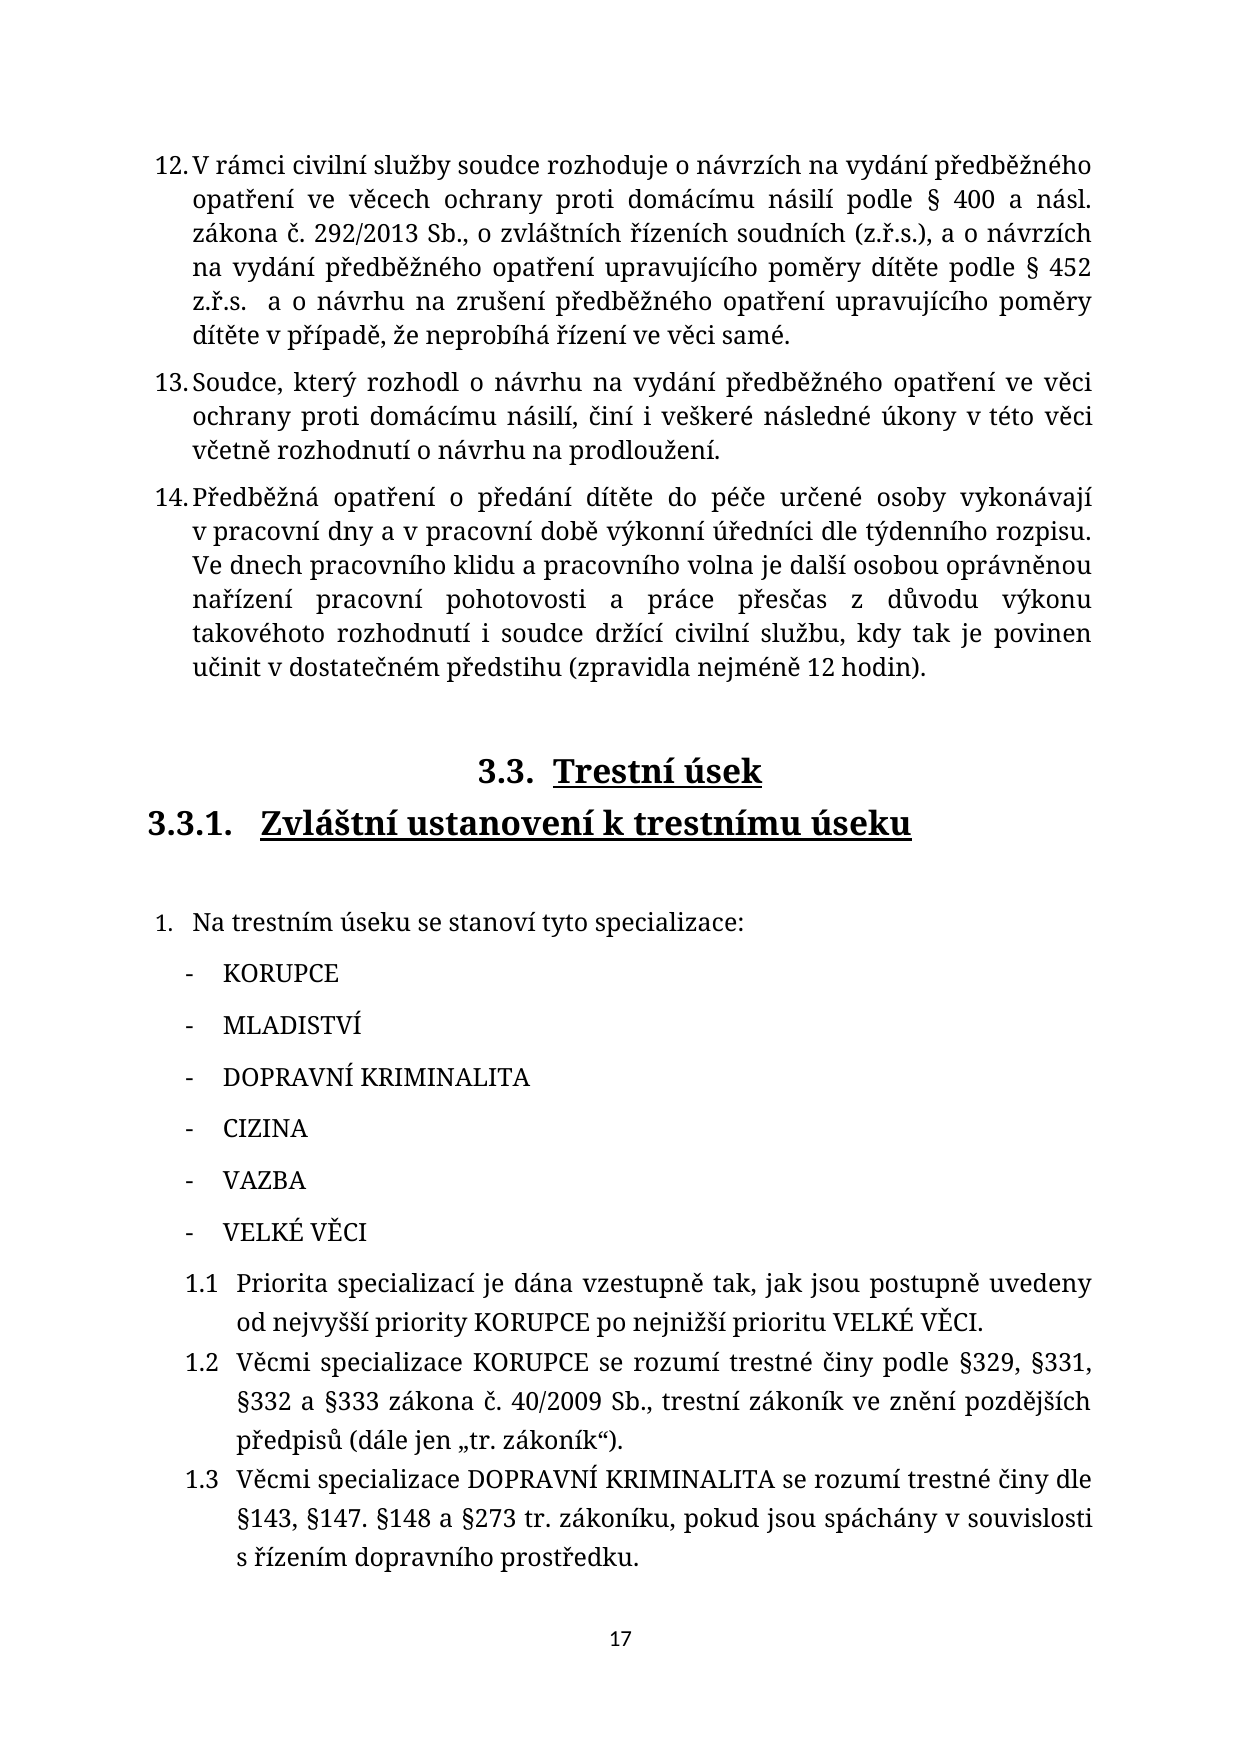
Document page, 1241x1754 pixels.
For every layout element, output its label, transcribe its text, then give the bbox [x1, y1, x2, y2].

list Věcmi specializace DOPRAVNÍ KRIMINALITA se rozumí trestné činy dle §143, §147. §148 a §273 tr. zákoníku, pokud jsou spáchány v souvislosti s řízením dopravního prostředku. [185, 1462, 1093, 1574]
list Věcmi specializace KORUPCE se rozumí trestné činy podle §329, §331, §332 a §333 zákona č. 40/2009 Sb., trestní zákoník ve znění pozdějších předpisů (dále jen „tr. zákoník“). [185, 1344, 1093, 1457]
list Zvláštní ustanovení k trestnímu úseku [148, 800, 1093, 845]
list Priorita specializací je dána vzestupně tak, jak jsou postupně uvedeny od nejvyšší priority KORUPCE po nejnižší prioritu VELKÉ VĚCI. [185, 1266, 1093, 1339]
list KORUPCE [185, 956, 1093, 990]
list CIZINA [185, 1111, 1093, 1145]
list V rámci civilní služby soudce rozhoduje o návrzích na vydání předběžného opatření ve věcech ochrany proti domácímu násilí podle § 400 a násl. zákona č. 292/2013 Sb., o zvláštních řízeních soudních (z.ř.s.), a o návrzích na vydání předběžného opatření upravujícího poměry dítěte podle § 452 z.ř.s. a o návrhu na zrušení předběžného opatření upravujícího poměry dítěte v případě, že neprobíhá řízení ve věci samé. [154, 148, 1093, 352]
list Na trestním úseku se stanoví tyto specializace: [155, 904, 1093, 938]
list Soudce, který rozhodl o návrhu na vydání předběžného opatření ve věci ochrany proti domácímu násilí, činí i veškeré následné úkony v této věci včetně rozhodnutí o návrhu na prodloužení. [154, 364, 1093, 467]
list MLADISTVÍ [185, 1008, 1093, 1042]
list DOPRAVNÍ KRIMINALITA [185, 1059, 1093, 1093]
list VAZBA [185, 1163, 1093, 1197]
list Předběžná opatření o předání dítěte do péče určené osoby vykonávají v pracovní dny a v pracovní době výkonní úředníci dle týdenního rozpisu. Ve dnech pracovního klidu a pracovního volna je další osobou oprávněnou nařízení pracovní pohotovosti a práce přesčas z důvodu výkonu takovéhoto rozhodnutí i soudce držící civilní službu, kdy tak je povinen učinit v dostatečném předstihu (zpravidla nejméně 12 hodin). [154, 479, 1093, 683]
list Trestní úsek [148, 748, 1093, 793]
list VELKÉ VĚCI [185, 1214, 1093, 1248]
